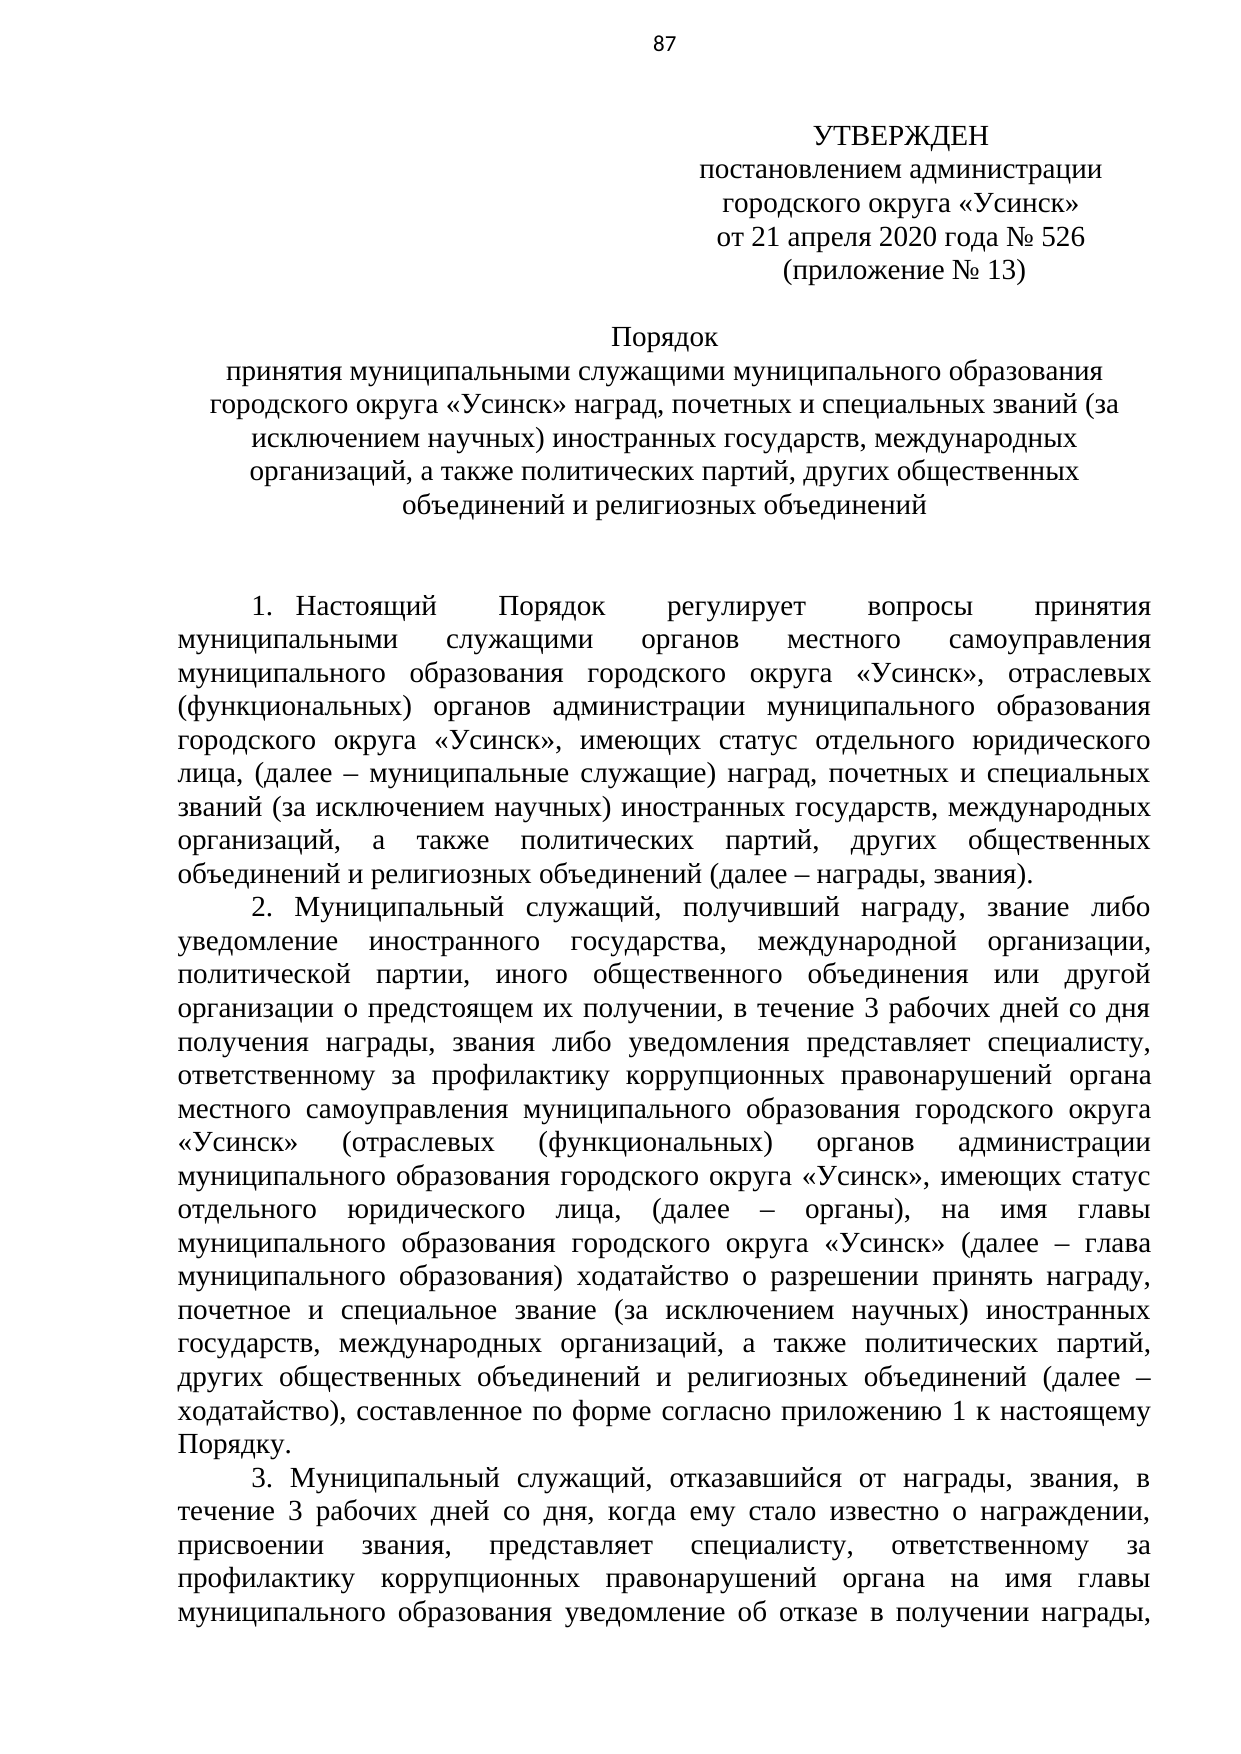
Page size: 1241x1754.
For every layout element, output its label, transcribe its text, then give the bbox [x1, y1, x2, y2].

text городского округа «Усинск» [650, 185, 1152, 219]
text от 21 апреля 2020 года № 526 [650, 219, 1152, 252]
list Настоящий Порядок регулирует вопросы принятия муниципальными служащими органов местного самоуправления муниципального образования городского округа «Усинск», отраслевых (функциональных) органов администрации муниципального образования городского округа «Усинск», имеющих статус отдельного юридического лица, (далее – муниципальные служащие) наград, почетных и специальных званий (за исключением научных) иностранных государств, международных организаций, а также политических партий, других общественных объединений и религиозных объединений (далее – награды, звания). [177, 588, 1152, 889]
text Порядок [177, 319, 1152, 353]
text (приложение № 13) [650, 252, 1152, 286]
text УТВЕРЖДЕН [650, 118, 1152, 152]
text принятия муниципальными служащими муниципального образования городского округа «Усинск» наград, почетных и специальных званий (за исключением научных) иностранных государств, международных организаций, а также политических партий, других общественных объединений и религиозных объединений [177, 353, 1152, 521]
text постановлением администрации [650, 152, 1152, 185]
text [177, 1460, 1152, 1627]
text 2. Муниципальный служащий, получивший награду, звание либо уведомление иностранного государства, международной организации, политической партии, иного общественного объединения или другой организации о предстоящем их получении, в течение 3 рабочих дней со дня получения награды, звания либо уведомления представляет специалисту, ответственному за профилактику коррупционных правонарушений органа местного самоуправления муниципального образования городского округа «Усинск» (отраслевых (функциональных) органов администрации муниципального образования городского округа «Усинск», имеющих статус отдельного юридического лица, (далее – органы), на имя главы муниципального образования городского округа «Усинск» (далее – глава муниципального образования) ходатайство о разрешении принять награду, почетное и специальное звание (за исключением научных) иностранных государств, международных организаций, а также политических партий, других общественных объединений и религиозных объединений (далее – ходатайство), составленное по форме согласно приложению 1 к настоящему Порядку. [177, 889, 1152, 1460]
